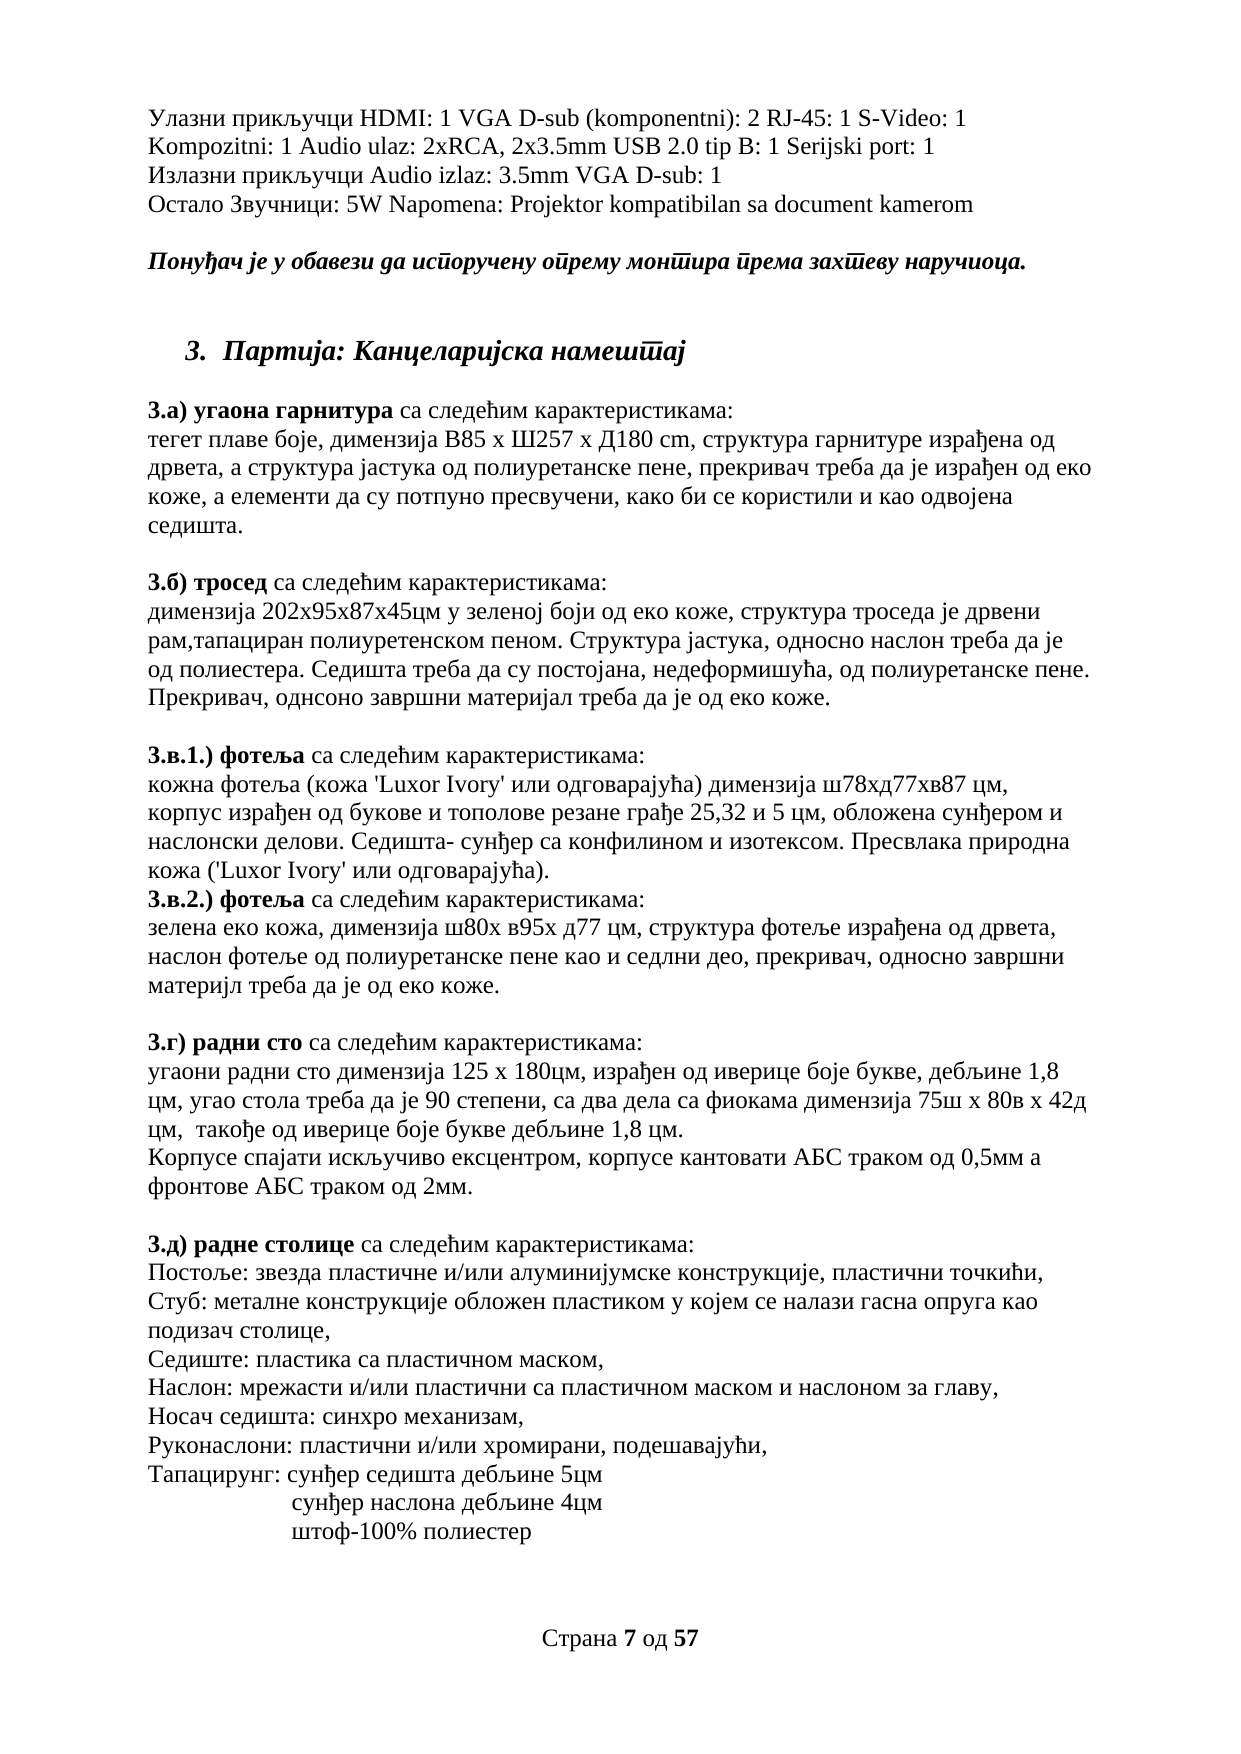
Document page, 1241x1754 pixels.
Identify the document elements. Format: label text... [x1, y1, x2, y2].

text 3.в.2.) фотеља са следећим карактеристикама: [148, 884, 1092, 912]
text кожна фотеља (кожа 'Luxor Ivory' или одговарајућа) димензија ш78xд77xв87 цм, корпус израђен од букове и тополове резане грађе 25,32 и 5 цм, обложена сунђером и наслонски делови. Седишта- сунђер са конфилином и изотексом. Пресвлака природна кожа ('Luxor Ivory' или одговарајућа). [148, 769, 1092, 884]
text Остало Звучници: 5W Napomena: Projektor kompatibilan sa document kamerom [148, 189, 1092, 218]
text 3.д) радне столице са следећим карактеристикама: [148, 1229, 1092, 1257]
text зелена еко кожа, димензија ш80x в95x д77 цм, структура фотеље израђена од дрвета, наслон фотеље од полиуретанске пене као и седлни део, прекривач, односно завршни материјл треба да је од еко коже. [148, 912, 1092, 999]
text 3.б) тросед са следећим карактеристикама: [148, 567, 1092, 596]
text Руконаслони: пластични и/или хромирани, подешавајући, [148, 1430, 1092, 1459]
text Седиште: пластика са пластичном маском, [148, 1344, 1092, 1372]
text сунђер наслона дебљине 4цм [148, 1487, 1092, 1516]
text Носач седишта: синхро механизам, [148, 1401, 1092, 1430]
text тегет плаве боје, димензија B85 x Ш257 x Д180 cm, структура гарнитуре израђена од дрвета, а структура јастука од полиуретанске пене, прекривач треба да је израђен од еко коже, а елементи да су потпуно пресвучени, како би се користили и као одвојена седишта. [148, 424, 1092, 539]
text Наслон: мрежасти и/или пластични са пластичном маском и наслоном за главу, [148, 1372, 1092, 1401]
text 3.г) радни сто са следећим карактеристикама: [148, 1027, 1092, 1056]
text димензија 202x95x87x45цм у зеленој боји од еко коже, структура троседа је дрвени рам,тапациран полиуретенском пеном. Структура јастука, односно наслон треба да је од полиестера. Седишта треба да су постојана, недеформишућа, од полиуретанске пене. Прекривач, однсоно завршни материјал треба да је од еко коже. [148, 596, 1092, 711]
list Партија: Канцеларијска намештај [185, 333, 1092, 366]
text Излазни прикључци Audio izlaz: 3.5mm VGA D-sub: 1 [148, 160, 1092, 189]
text Тапацирунг: сунђер седишта дебљине 5цм [148, 1459, 1092, 1487]
text Улазни прикључци HDMI: 1 VGA D-sub (komponentni): 2 RJ-45: 1 S-Video: 1 Kompozitni: 1 Audio ulaz: 2xRCA, 2x3.5mm USB 2.0 tip B: 1 Serijski port: 1 [148, 103, 1092, 160]
text штоф-100% полиестер [148, 1516, 1092, 1545]
text 3.а) угаона гарнитура са следећим карактеристикама: [148, 395, 1092, 424]
text Стуб: металне конструкције обложен пластиком у којем се налази гасна опруга као подизач столице, [148, 1286, 1092, 1344]
text 3.в.1.) фотеља са следећим карактеристикама: [148, 740, 1092, 769]
text Постоље: звезда пластичне и/или алуминијумске конструкције, пластични точкићи, [148, 1257, 1092, 1286]
text Понуђач је у обавези да испоручену опрему монтира према захтеву наручиоца. [148, 246, 1092, 275]
text угаони радни сто димензијa 125 x 180цм, израђен од иверице боје букве, дебљине 1,8 цм, угао стола треба да је 90 степени, са два дела са фиокама димензија 75ш x 80в x 42д цм, такође од иверице боје букве дебљине 1,8 цм. Корпусе спајати искључиво ексцентром, корпусе кантовати АБС траком од 0,5мм а фронтове АБС траком од 2мм. [148, 1056, 1092, 1200]
